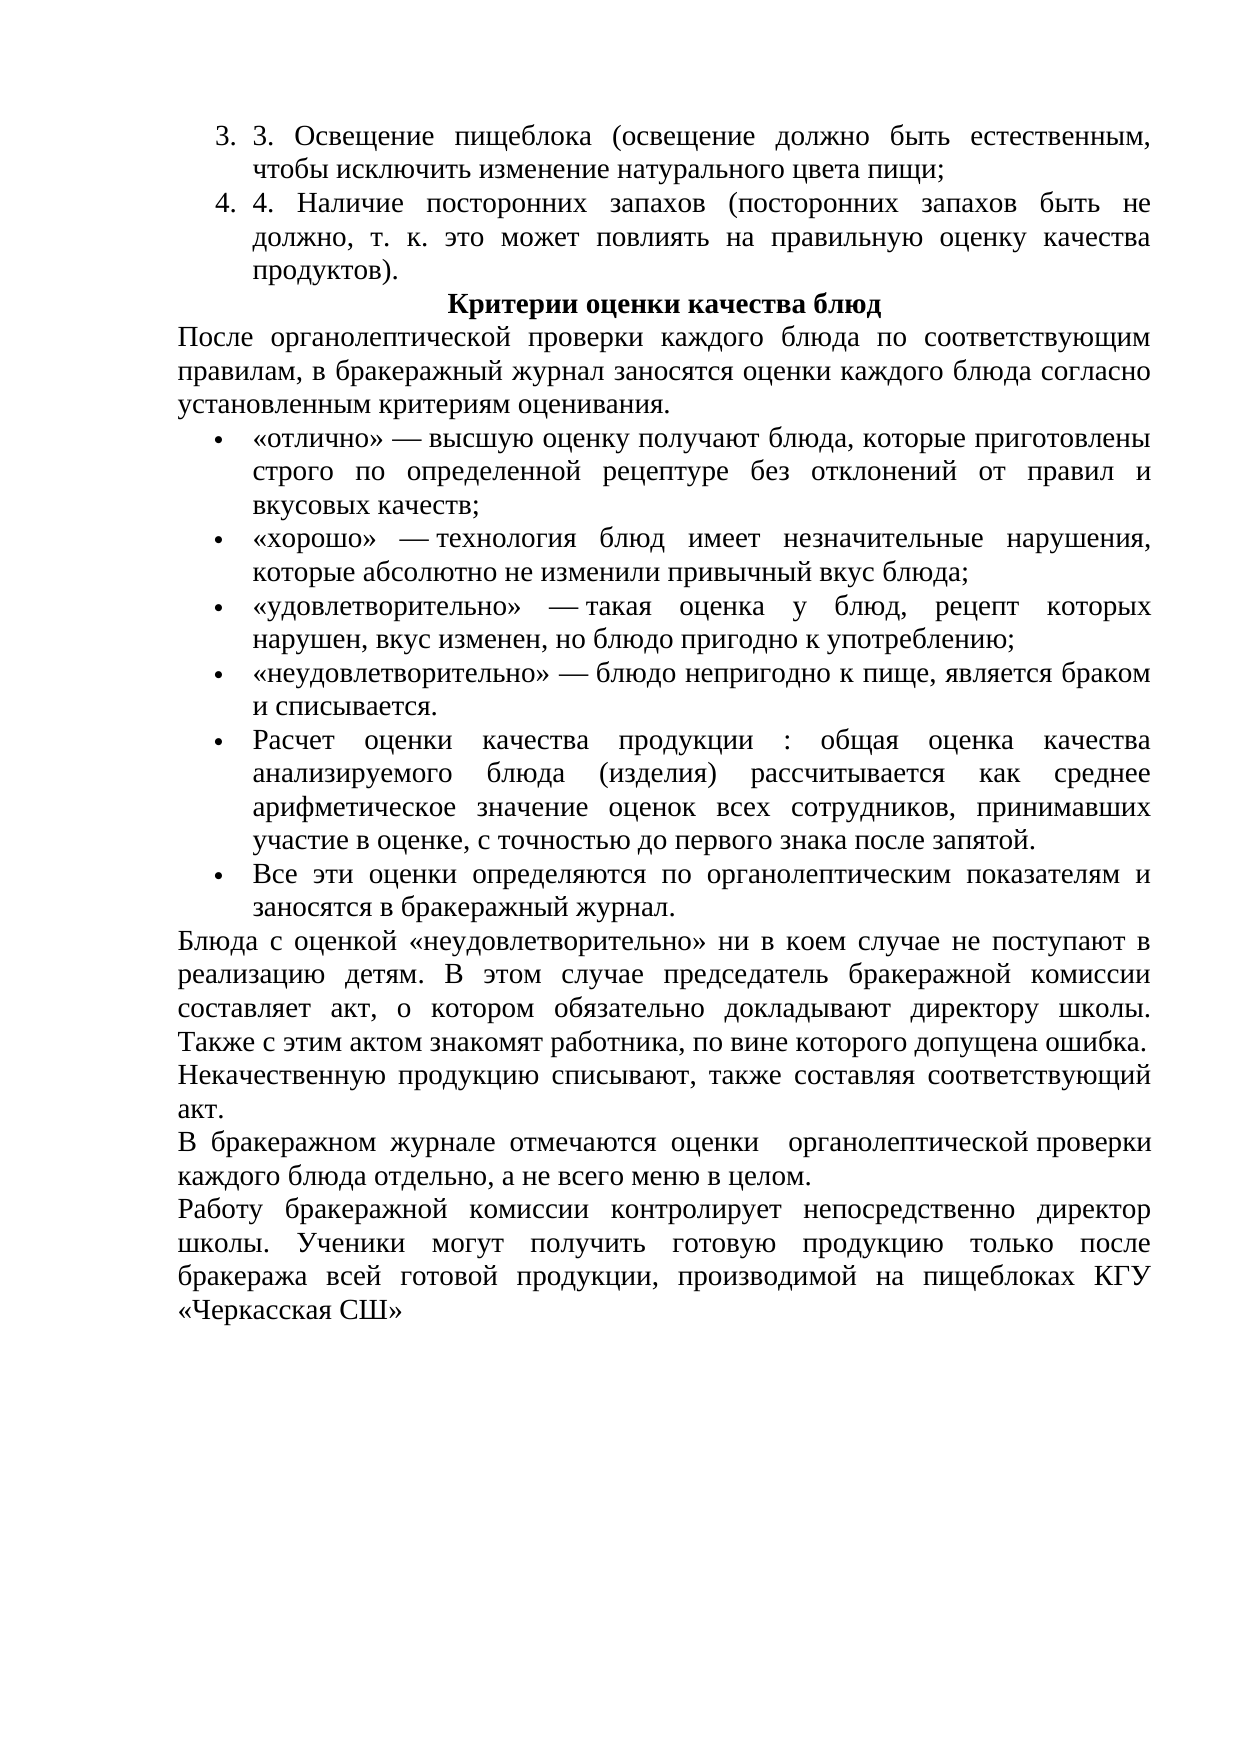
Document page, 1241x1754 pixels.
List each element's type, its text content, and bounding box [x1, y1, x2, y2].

list «хорошо» — технология блюд имеет незначительные нарушения, которые абсолютно не изменили привычный вкус блюда; [215, 521, 1152, 588]
list 4. Наличие посторонних запахов (посторонних запахов быть не должно, т. к. это может повлиять на правильную оценку качества продуктов). [215, 185, 1152, 286]
list Расчет оценки качества продукции : общая оценка качества анализируемого блюда (изделия) рассчитывается как среднее арифметическое значение оценок всех сотрудников, принимавших участие в оценке, с точностью до первого знака после запятой. [215, 722, 1152, 856]
list 3. Освещение пищеблока (освещение должно быть естественным, чтобы исключить изменение натурального цвета пищи; [215, 118, 1152, 185]
text Критерии оценки качества блюд [177, 286, 1152, 319]
text Блюда с оценкой «неудовлетворительно» ни в коем случае не поступают в реализацию детям. В этом случае председатель бракеражной комиссии составляет акт, о котором обязательно докладывают директору школы. Также с этим актом знакомят работника, по вине которого допущена ошибка. [177, 923, 1152, 1057]
text В бракеражном журнале отмечаются оценки органолептической проверки каждого блюда отдельно, а не всего меню в целом. [177, 1124, 1152, 1191]
text Некачественную продукцию списывают, также составляя соответствующий акт. [177, 1057, 1152, 1124]
list «неудовлетворительно» — блюдо непригодно к пище, является браком и списывается. [215, 655, 1152, 722]
list Все эти оценки определяются по органолептическим показателям и заносятся в бракеражный журнал. [215, 856, 1152, 923]
list «удовлетворительно» — такая оценка у блюд, рецепт которых нарушен, вкус изменен, но блюдо пригодно к употреблению; [215, 588, 1152, 655]
text После органолептической проверки каждого блюда по соответствующим правилам, в бракеражный журнал заносятся оценки каждого блюда согласно установленным критериям оценивания. [177, 319, 1152, 420]
text Работу бракеражной комиссии контролирует непосредственно директор школы. Ученики могут получить готовую продукцию только после бракеража всей готовой продукции, производимой на пищеблоках КГУ «Черкасская СШ» [177, 1191, 1152, 1326]
list «отлично» — высшую оценку получают блюда, которые приготовлены строго по определенной рецептуре без отклонений от правил и вкусовых качеств; [215, 420, 1152, 521]
